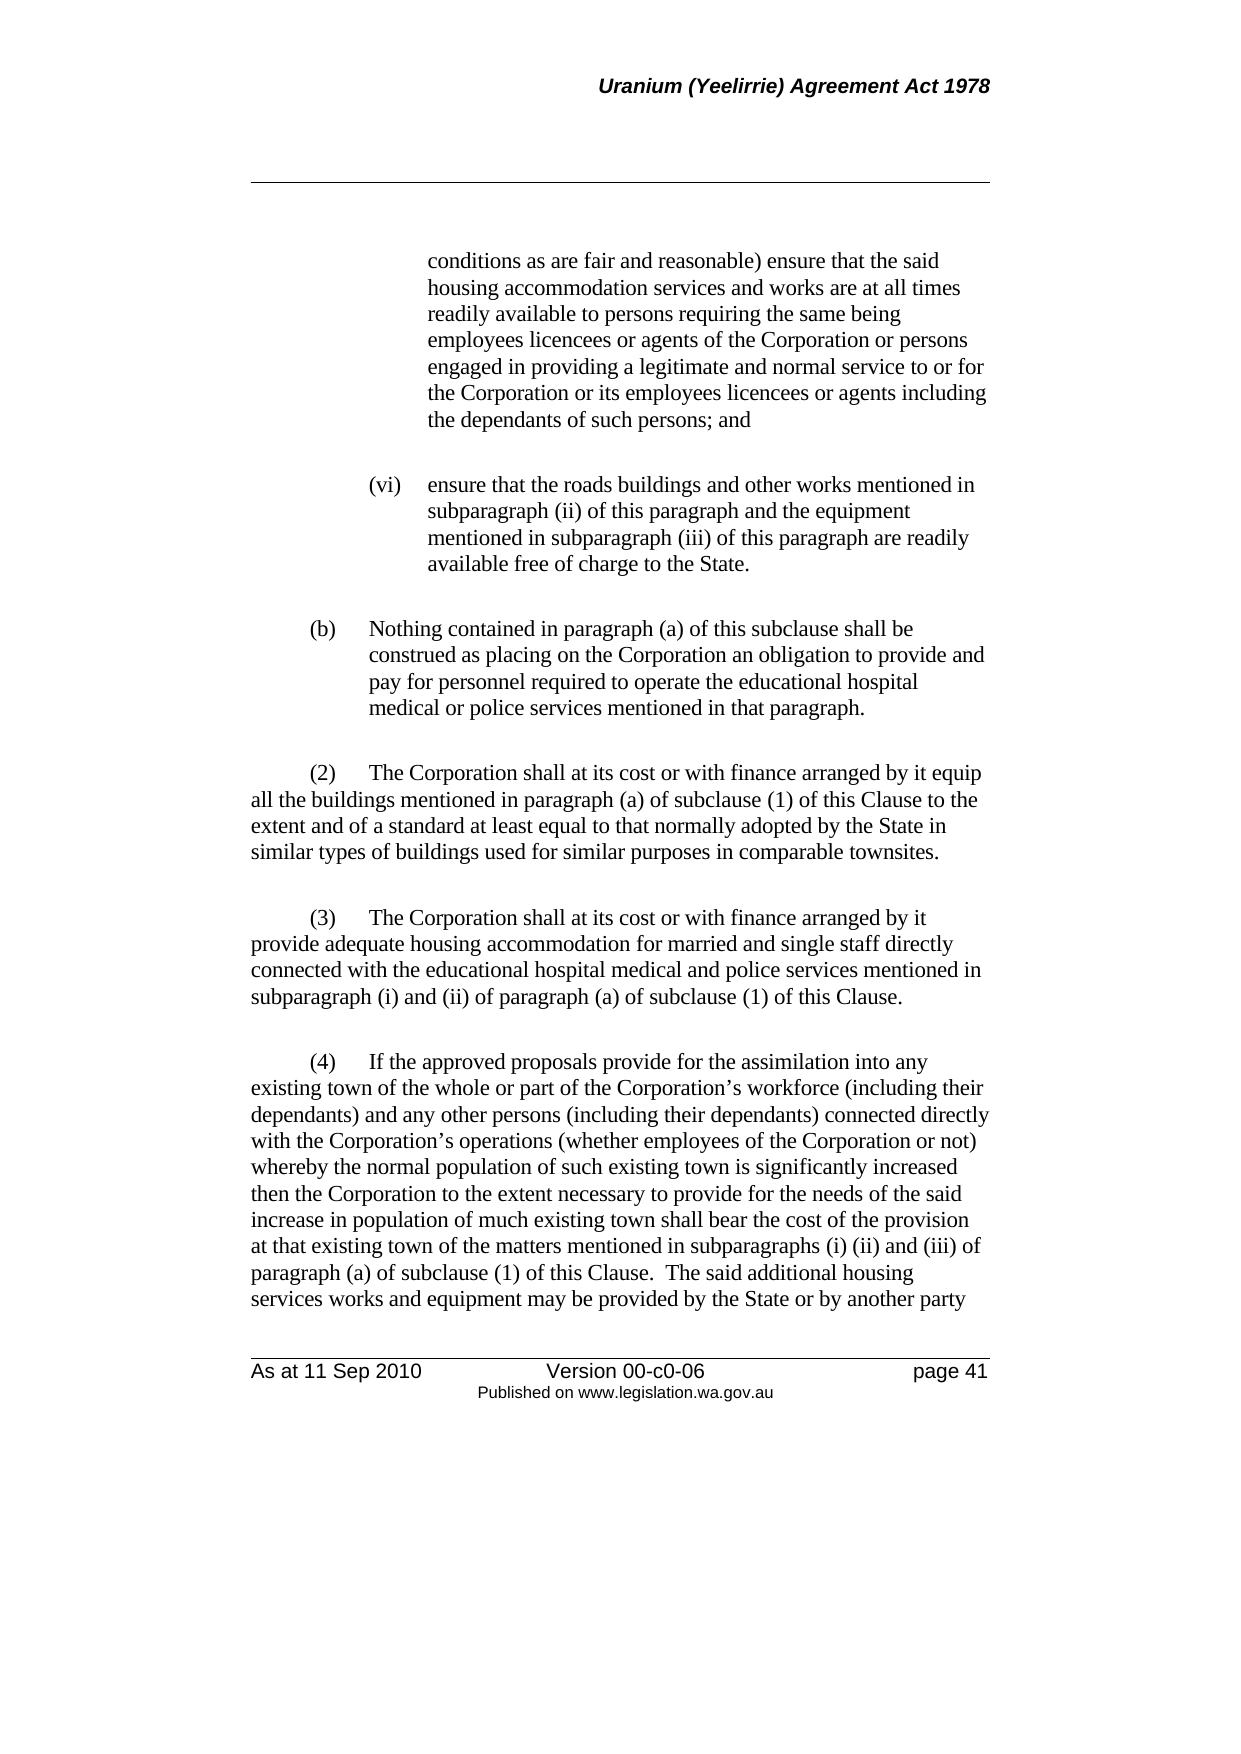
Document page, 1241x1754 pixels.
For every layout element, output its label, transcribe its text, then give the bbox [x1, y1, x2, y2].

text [251, 1048, 990, 1311]
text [251, 247, 990, 432]
text (2) The Corporation shall at its cost or with finance arranged by it equip all the buildings mentioned in paragraph (a) of subclause (1) of this Clause to the extent and of a standard at least equal to that normally adopted by the State in similar types of buildings used for similar purposes in comparable townsites. [251, 759, 990, 865]
text (3) The Corporation shall at its cost or with finance arranged by it provide adequate housing accommodation for married and single staff directly connected with the educational hospital medical and police services mentioned in subparagraph (i) and (ii) of paragraph (a) of subclause (1) of this Clause. [251, 904, 990, 1009]
text (b) Nothing contained in paragraph (a) of this subclause shall be construed as placing on the Corporation an obligation to provide and pay for personnel required to operate the educational hospital medical or police services mentioned in that paragraph. [251, 615, 990, 721]
text (vi) ensure that the roads buildings and other works mentioned in subparagraph (ii) of this paragraph and the equipment mentioned in subparagraph (iii) of this paragraph are readily available free of charge to the State. [251, 471, 990, 576]
